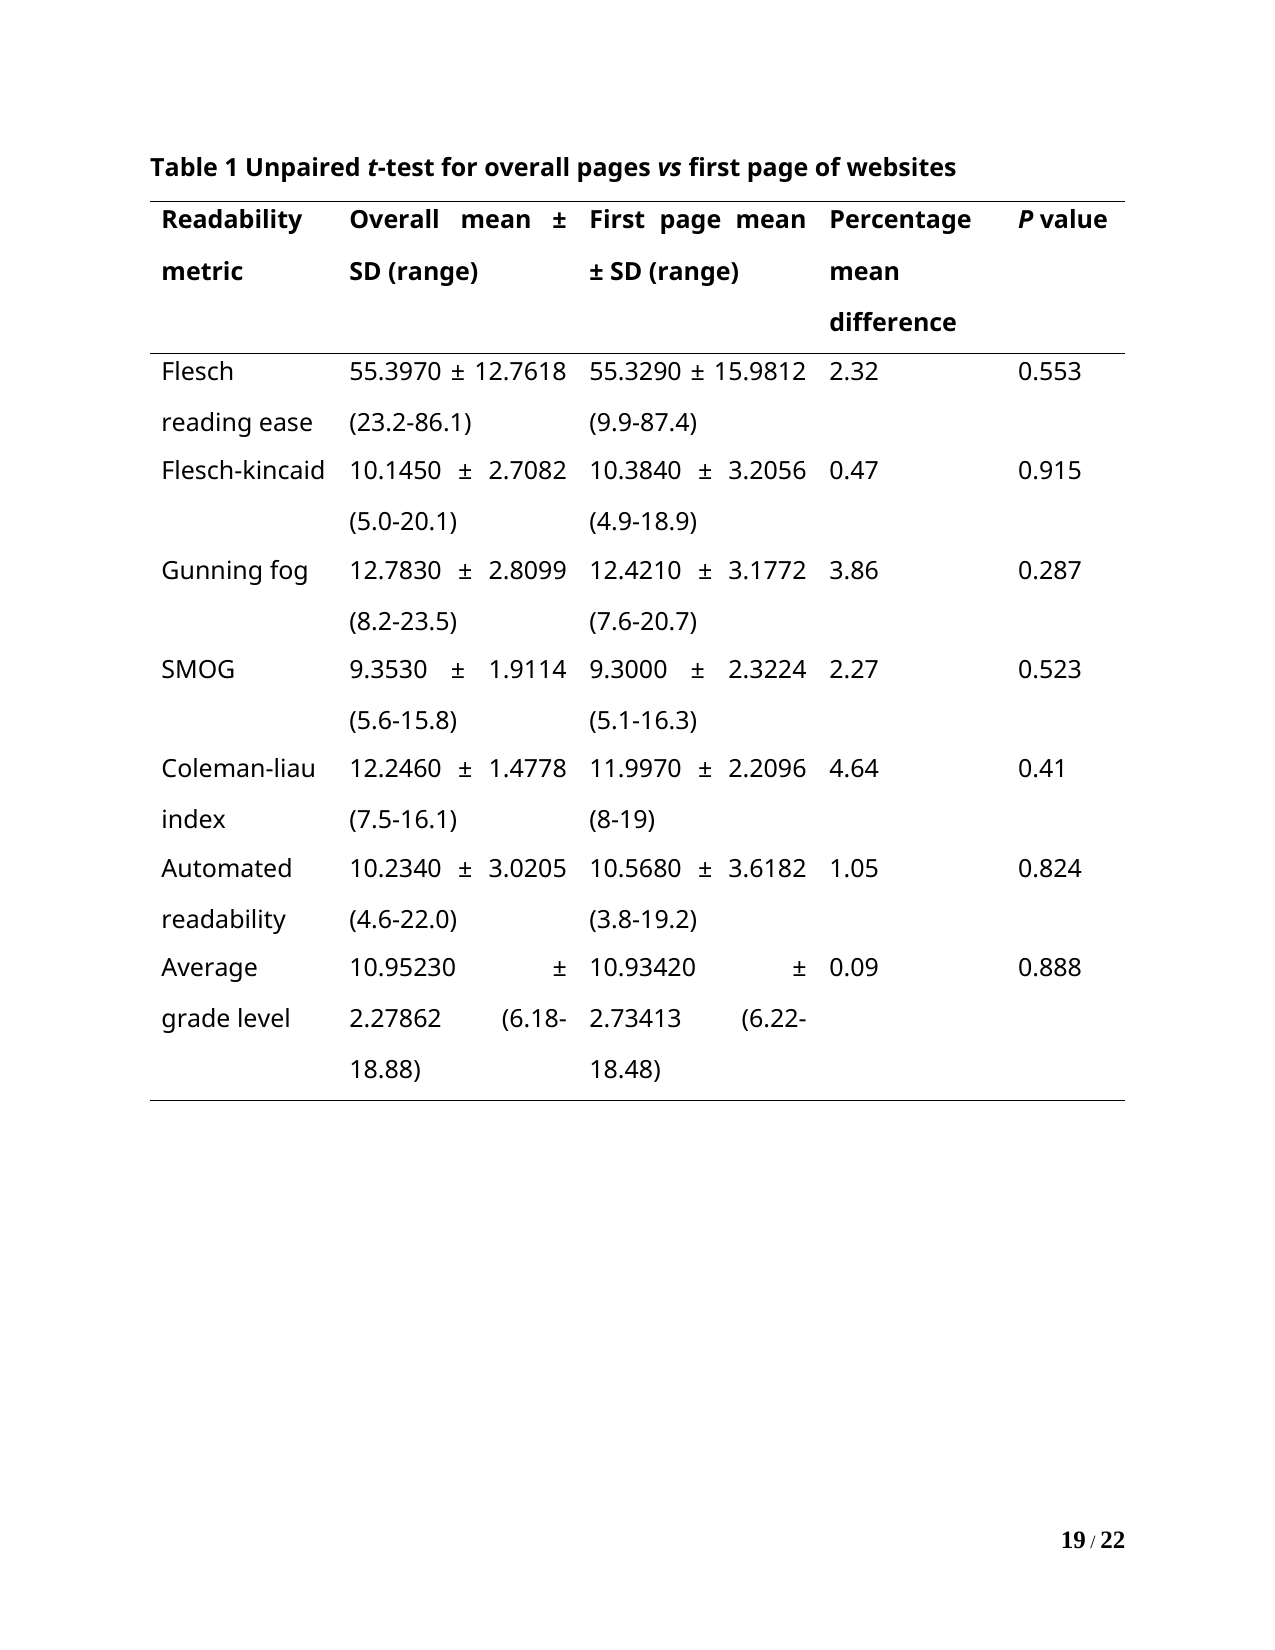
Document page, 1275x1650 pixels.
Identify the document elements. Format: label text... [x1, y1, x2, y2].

table_cell 55.3970 ± 12.7618 (23.2-86.1) [338, 354, 578, 453]
table_cell 0.47 [818, 453, 1007, 552]
table_cell 0.09 [818, 950, 1007, 1100]
table_header First page mean ± SD (range) [578, 202, 818, 352]
table_header P value [1007, 202, 1125, 352]
table_cell 12.2460 ± 1.4778 (7.5-16.1) [338, 751, 578, 850]
table_cell 9.3530 ± 1.9114 (5.6-15.8) [338, 652, 578, 751]
table_cell 10.93420 ± 2.73413 (6.22-18.48) [578, 950, 818, 1100]
table_cell 10.1450 ± 2.7082 (5.0-20.1) [338, 453, 578, 552]
table_cell 0.915 [1007, 453, 1125, 552]
table_header Overall mean ± SD (range) [338, 202, 578, 352]
table_cell Flesch-kincaid [150, 453, 338, 552]
table_cell 55.3290 ± 15.9812 (9.9-87.4) [578, 354, 818, 453]
table_cell Average grade level [150, 950, 338, 1100]
table_cell 10.2340 ± 3.0205 (4.6-22.0) [338, 850, 578, 950]
table_cell 11.9970 ± 2.2096 (8-19) [578, 751, 818, 850]
table_cell 2.27 [818, 652, 1007, 751]
table_cell 0.41 [1007, 751, 1125, 850]
table_cell SMOG [150, 652, 338, 751]
table_cell 9.3000 ± 2.3224 (5.1-16.3) [578, 652, 818, 751]
table_cell 0.824 [1007, 850, 1125, 950]
table_cell 0.287 [1007, 552, 1125, 652]
table_cell Flesch reading ease [150, 354, 338, 453]
table_cell 3.86 [818, 552, 1007, 652]
text Table 1 Unpaired t-test for overall pages vs first page of websites [150, 150, 1125, 184]
table_cell 12.4210 ± 3.1772 (7.6-20.7) [578, 552, 818, 652]
table_cell 4.64 [818, 751, 1007, 850]
table_cell 12.7830 ± 2.8099 (8.2-23.5) [338, 552, 578, 652]
table_cell Automated readability [150, 850, 338, 950]
table_cell 2.32 [818, 354, 1007, 453]
table_cell 10.5680 ± 3.6182 (3.8-19.2) [578, 850, 818, 950]
table_header Readability metric [150, 202, 338, 352]
table_cell 10.95230 ± 2.27862 (6.18-18.88) [338, 950, 578, 1100]
table_cell 1.05 [818, 850, 1007, 950]
table_cell Coleman-liau index [150, 751, 338, 850]
table_cell Gunning fog [150, 552, 338, 652]
table_cell 0.523 [1007, 652, 1125, 751]
table_header Percentage mean difference [818, 202, 1007, 352]
table_cell 10.3840 ± 3.2056 (4.9-18.9) [578, 453, 818, 552]
table_cell 0.888 [1007, 950, 1125, 1100]
table_cell 0.553 [1007, 354, 1125, 453]
